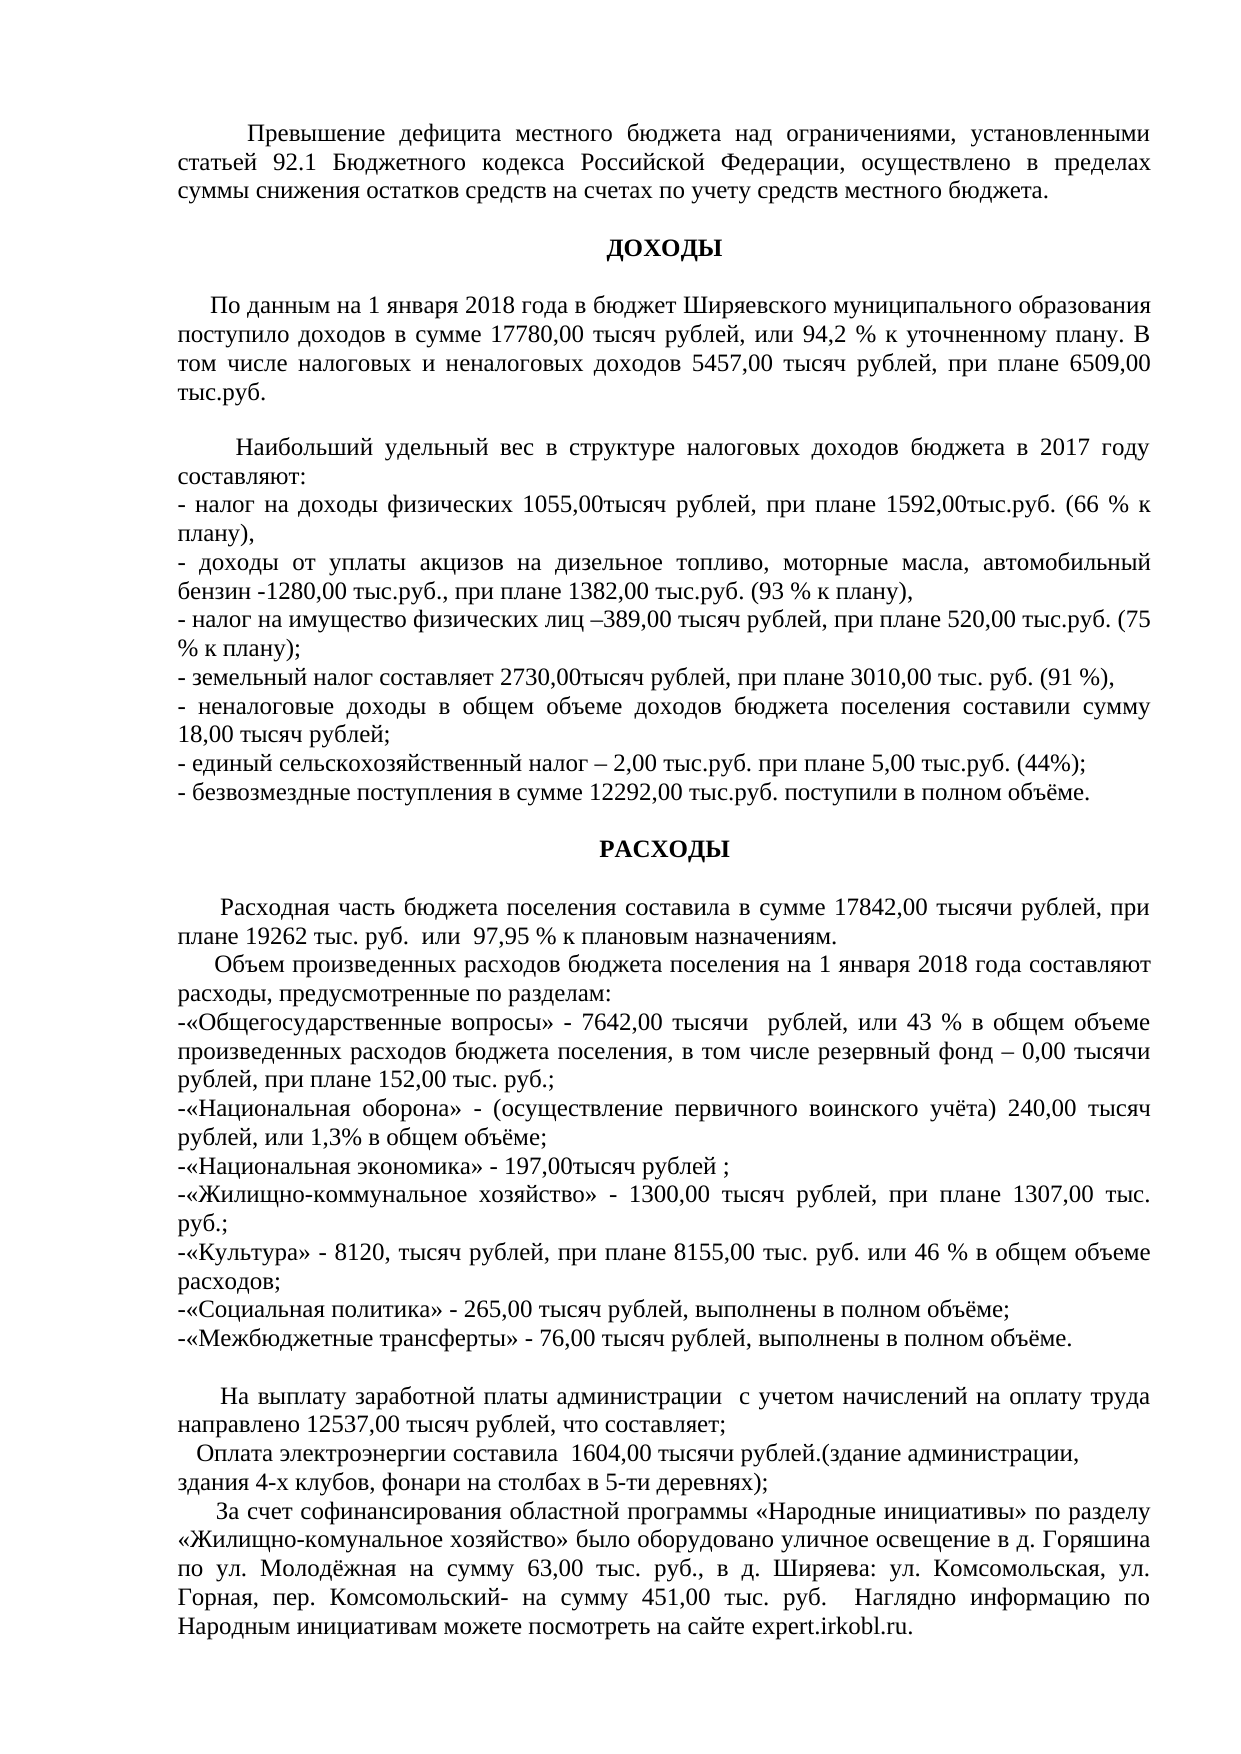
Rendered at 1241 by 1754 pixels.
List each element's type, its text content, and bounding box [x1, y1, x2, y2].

text -«Культура» - 8120, тысяч рублей, при плане 8155,00 тыс. руб. или 46 % в общем объеме расходов; -«Социальная политика» - 265,00 тысяч рублей, выполнены в полном объёме; [177, 1237, 1152, 1323]
text - безвозмездные поступления в сумме 12292,00 тыс.руб. поступили в полном объёме. [177, 777, 1152, 806]
text По данным на 1 января 2018 года в бюджет Ширяевского муниципального образования поступило доходов в сумме 17780,00 тысяч рублей, или 94,2 % к уточненному плану. В том числе налоговых и неналоговых доходов 5457,00 тысяч рублей, при плане 6509,00 тыс.руб. [177, 291, 1152, 406]
text - налог на имущество физических лиц –389,00 тысяч рублей, при плане 520,00 тыс.руб. (75 % к плану); [177, 604, 1152, 662]
text -«Национальная оборона» - (осуществление первичного воинского учёта) 240,00 тысяч рублей, или 1,3% в общем объёме; [177, 1093, 1152, 1151]
text Расходная часть бюджета поселения составила в сумме 17842,00 тысячи рублей, при плане 19262 тыс. руб. или 97,95 % к плановым назначениям. [177, 892, 1152, 949]
text Оплата электроэнергии составила 1604,00 тысячи рублей.(здание администрации, здания 4-х клубов, фонари на столбах в 5-ти деревнях); [177, 1438, 1152, 1496]
text - земельный налог составляет 2730,00тысяч рублей, при плане 3010,00 тыс. руб. (91 %), [177, 662, 1152, 691]
text За счет софинансирования областной программы «Народные инициативы» по разделу «Жилищно-комунальное хозяйство» было оборудовано уличное освещение в д. Горяшина по ул. Молодёжная на сумму 63,00 тыс. руб., в д. Ширяева: ул. Комсомольская, ул. Горная, пер. Комсомольский- на сумму 451,00 тыс. руб. Наглядно информацию по Народным инициативам можете посмотреть на сайте expert.irkobl.ru. [177, 1496, 1152, 1639]
text На выплату заработной платы администрации с учетом начислений на оплату труда направлено 12537,00 тысяч рублей, что составляет; [177, 1381, 1152, 1438]
text Превышение дефицита местного бюджета над ограничениями, установленными статьей 92.1 Бюджетного кодекса Российской Федерации, осуществлено в пределах суммы снижения остатков средств на счетах по учету средств местного бюджета. [177, 118, 1152, 204]
text -«Межбюджетные трансферты» - 76,00 тысяч рублей, выполнены в полном объёме. [177, 1323, 1152, 1352]
text -«Национальная экономика» - 197,00тысяч рублей ; [177, 1151, 1152, 1179]
text ДОХОДЫ [177, 233, 1152, 262]
text Наибольший удельный вес в структуре налоговых доходов бюджета в 2017 году составляют: [177, 432, 1152, 489]
text -«Жилищно-коммунальное хозяйство» - 1300,00 тысяч рублей, при плане 1307,00 тыс. руб.; [177, 1179, 1152, 1237]
text - единый сельскохозяйственный налог – 2,00 тыс.руб. при плане 5,00 тыс.руб. (44%); [177, 748, 1152, 777]
text Объем произведенных расходов бюджета поселения на 1 января 2018 года составляют расходы, предусмотренные по разделам: [177, 949, 1152, 1007]
text РАСХОДЫ [177, 834, 1152, 863]
text -«Общегосударственные вопросы» - 7642,00 тысячи рублей, или 43 % в общем объеме произведенных расходов бюджета поселения, в том числе резервный фонд – 0,00 тысячи рублей, при плане 152,00 тыс. руб.; [177, 1007, 1152, 1093]
text - налог на доходы физических 1055,00тысяч рублей, при плане 1592,00тыс.руб. (66 % к плану), [177, 489, 1152, 547]
text - доходы от уплаты акцизов на дизельное топливо, моторные масла, автомобильный бензин -1280,00 тыс.руб., при плане 1382,00 тыс.руб. (93 % к плану), [177, 547, 1152, 604]
text - неналоговые доходы в общем объеме доходов бюджета поселения составили сумму 18,00 тысяч рублей; [177, 691, 1152, 748]
